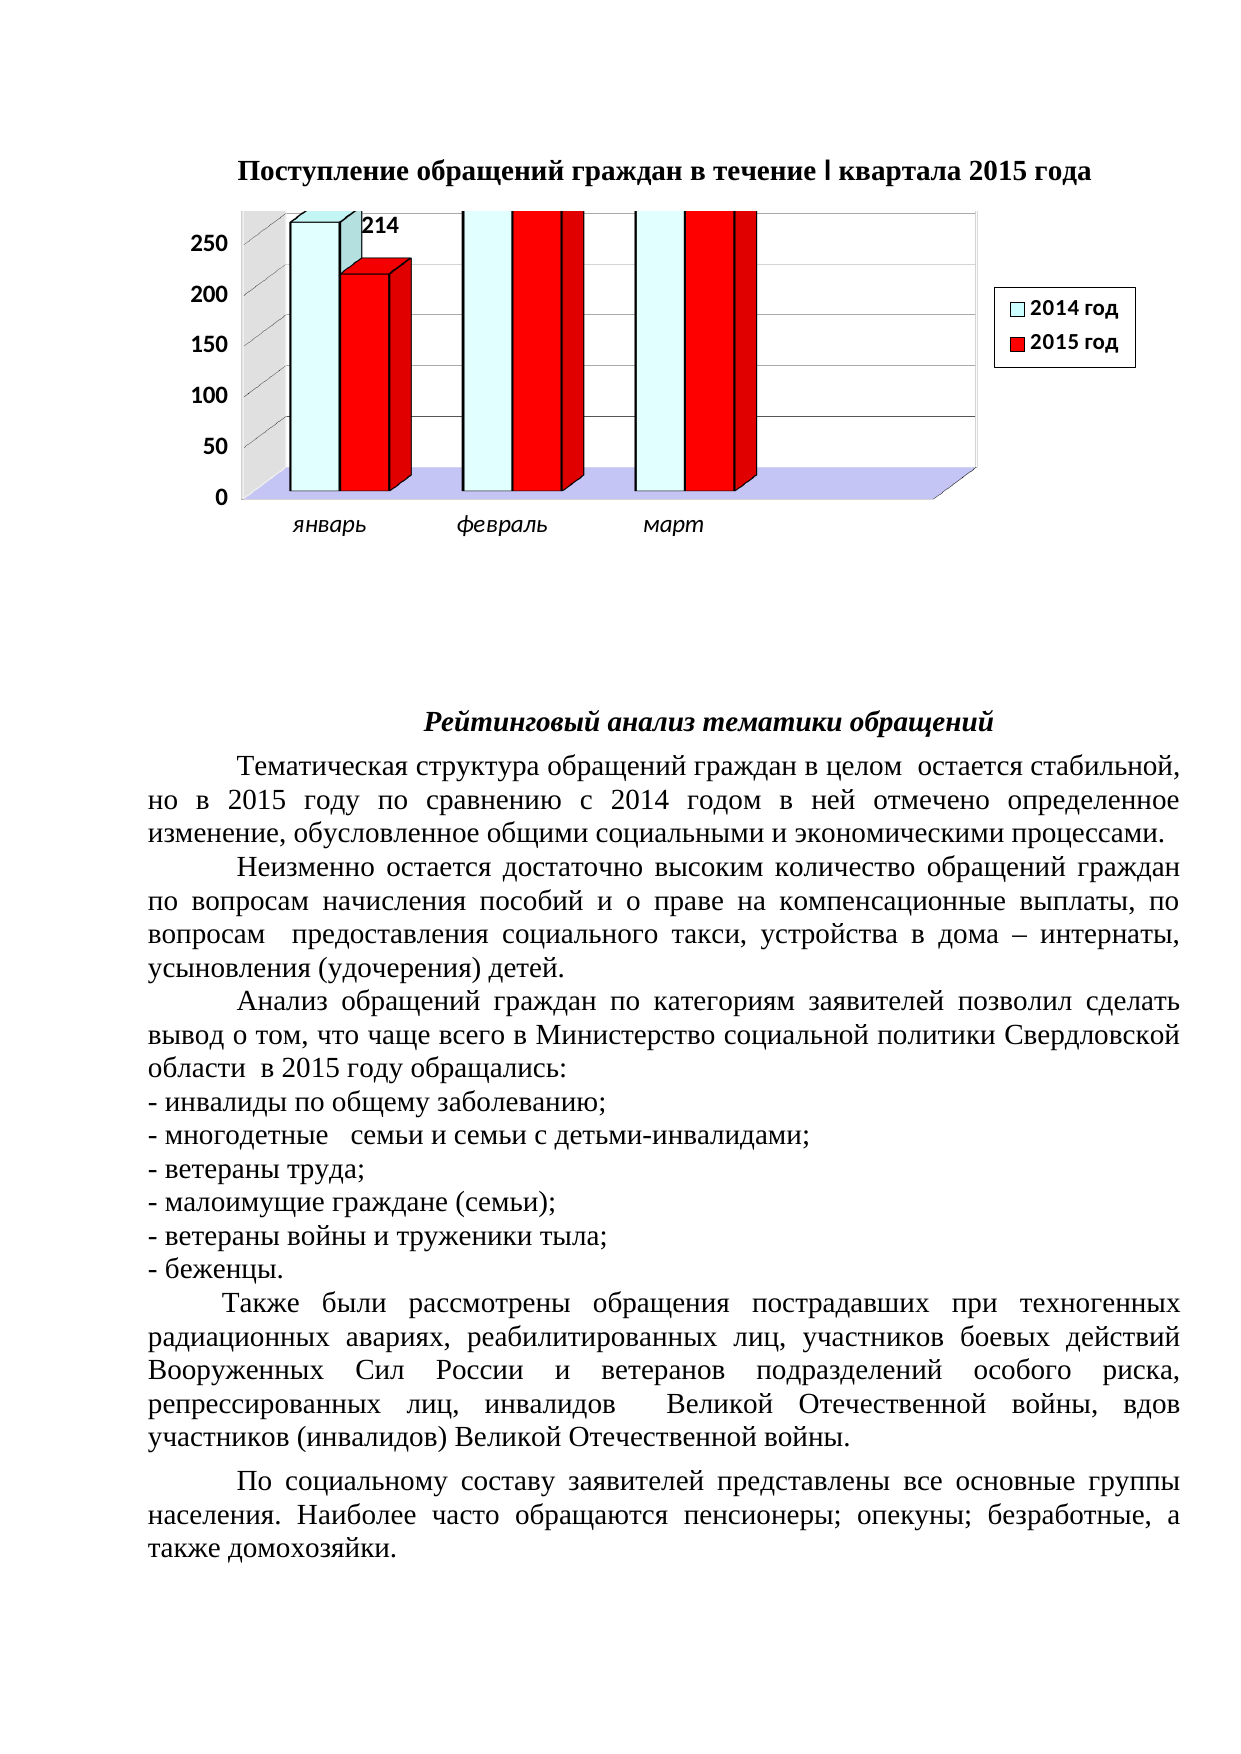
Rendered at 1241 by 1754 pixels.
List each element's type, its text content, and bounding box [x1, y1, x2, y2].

text Также были рассмотрены обращения пострадавших при техногенных радиационных авариях, реабилитированных лиц, участников боевых действий Вооруженных Сил России и ветеранов подразделений особого риска, репрессированных лиц, инвалидов Великой Отечественной войны, вдов участников (инвалидов) Великой Отечественной войны. [148, 1285, 1181, 1453]
text По социальному составу заявителей представлены все основные группы населения. Наиболее часто обращаются пенсионеры; опекуны; безработные, а также домохозяйки. [148, 1463, 1181, 1564]
text - беженцы. [148, 1252, 1181, 1285]
text - ветераны труда; [148, 1151, 1181, 1184]
text - многодетные семьи и семьи с детьми-инвалидами; [148, 1117, 1181, 1151]
text Анализ обращений граждан по категориям заявителей позволил сделать вывод о том, что чаще всего в Министерство социальной политики Свердловской области в 2015 году обращались: [148, 983, 1181, 1084]
text Поступление обращений граждан в течение l квартала 2015 года [148, 152, 1181, 187]
text Рейтинговый анализ тематики обращений [148, 704, 1181, 738]
text - ветераны войны и труженики тыла; [148, 1218, 1181, 1252]
text Неизменно остается достаточно высоким количество обращений граждан по вопросам начисления пособий и о праве на компенсационные выплаты, по вопросам предоставления социального такси, устройства в дома – интернаты, усыновления (удочерения) детей. [148, 849, 1181, 983]
text - малоимущие граждане (семьи); [148, 1184, 1181, 1218]
text - инвалиды по общему заболеванию; [148, 1084, 1181, 1117]
text Тематическая структура обращений граждан в целом остается стабильной, но в 2015 году по сравнению с 2014 годом в ней отмечено определенное изменение, обусловленное общими социальными и экономическими процессами. [148, 748, 1181, 849]
